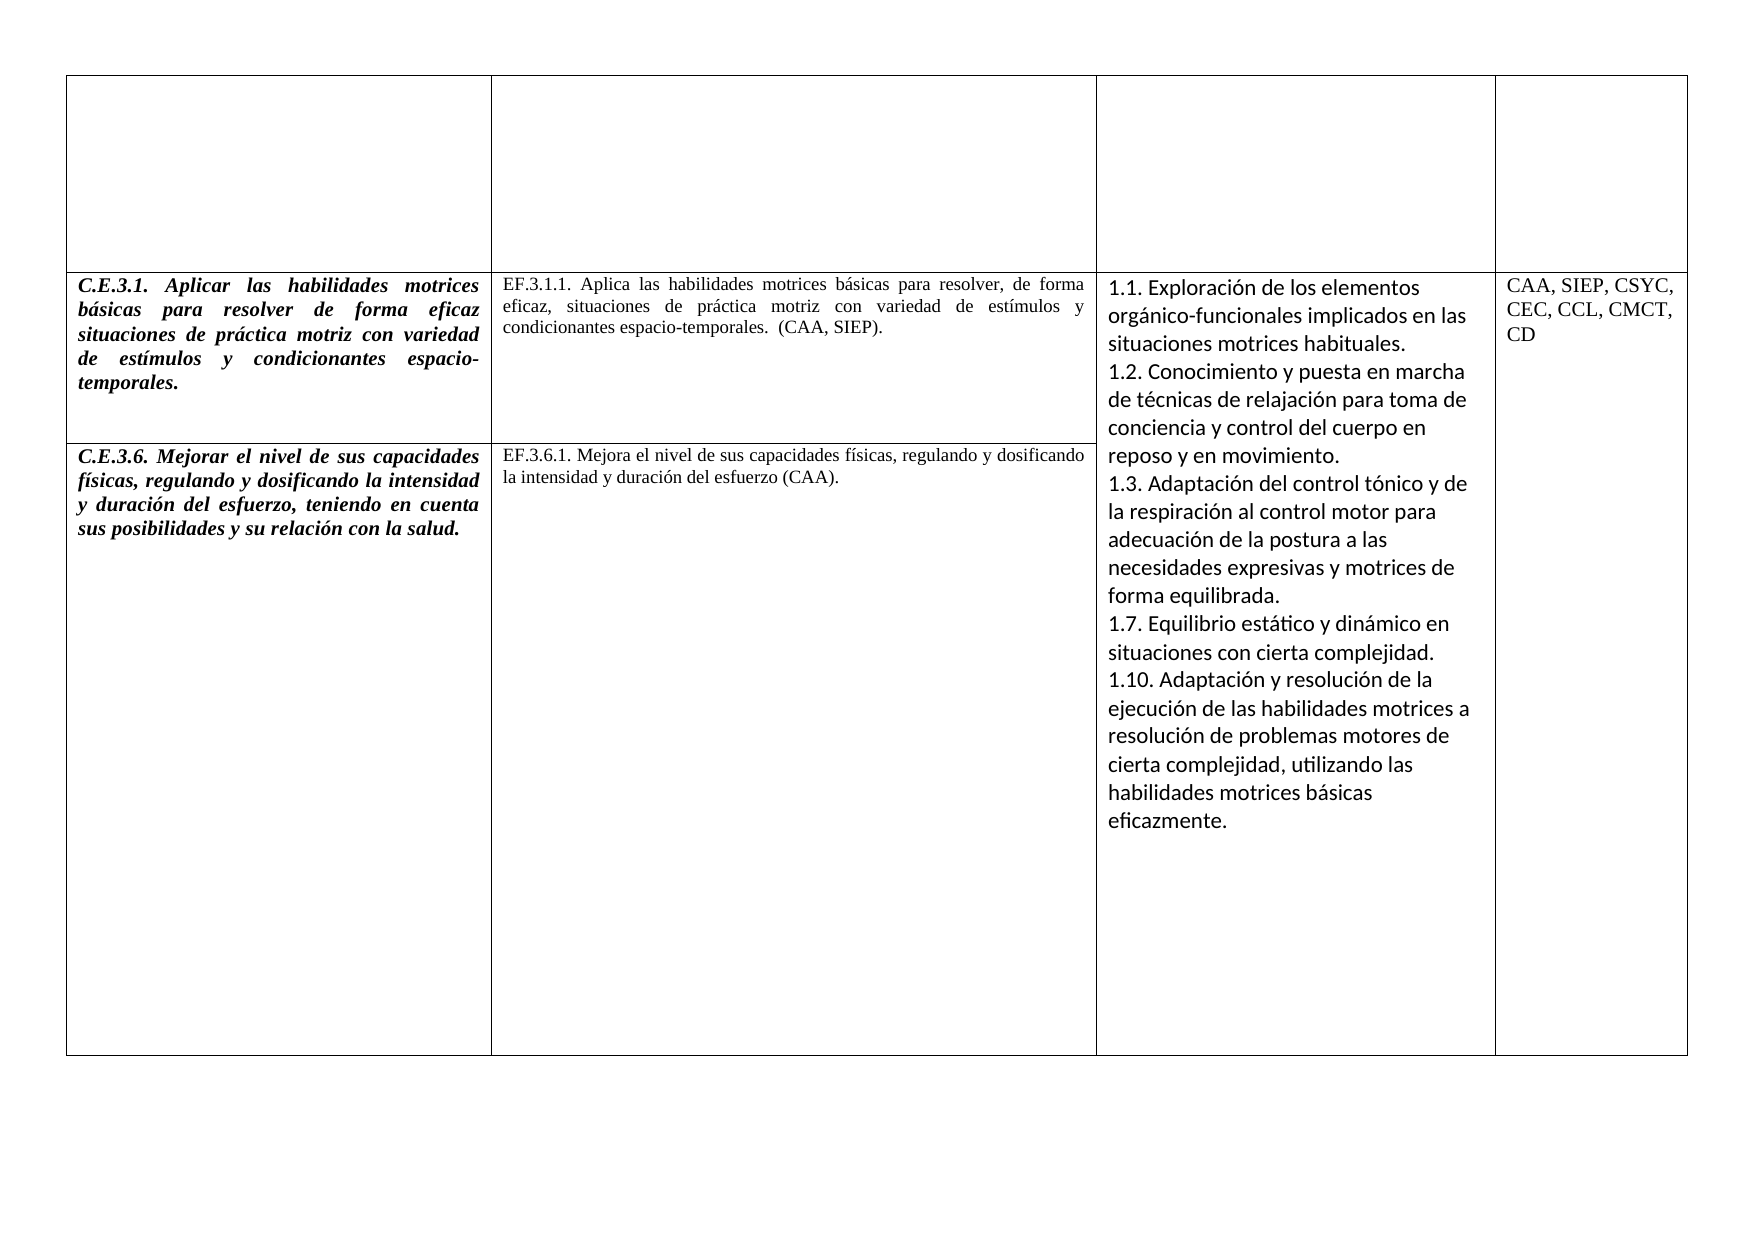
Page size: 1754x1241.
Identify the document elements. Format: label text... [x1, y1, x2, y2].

table_cell EF.3.6.1. Mejora el nivel de sus capacidades físicas, regulando y dosificando la intensidad y duración del esfuerzo (CAA). [492, 444, 1096, 1055]
table_cell CAA, SIEP, CSYC, CEC, CCL, CMCT, CD [1496, 273, 1687, 1055]
table_cell 1.1. Exploración de los elementos orgánico-funcionales implicados en las situaciones motrices habituales. 1.2. Conocimiento y puesta en marcha de técnicas de relajación para toma de conciencia y control del cuerpo en reposo y en movimiento. 1.3. Adaptación del control tónico y de la respiración al control motor para adecuación de la postura a las necesidades expresivas y motrices de forma equilibrada. 1.7. Equilibrio estático y dinámico en situaciones con cierta complejidad. 1.10. Adaptación y resolución de la ejecución de las habilidades motrices a resolución de problemas motores de cierta complejidad, utilizando las habilidades motrices básicas eficazmente. [1097, 273, 1495, 1055]
table_cell C.E.3.6. Mejorar el nivel de sus capacidades físicas, regulando y dosificando la intensidad y duración del esfuerzo, teniendo en cuenta sus posibilidades y su relación con la salud. [67, 444, 491, 1055]
table_cell C.E.3.1. Aplicar las habilidades motrices básicas para resolver de forma eficaz situaciones de práctica motriz con variedad de estímulos y condicionantes espacio- temporales. [67, 273, 491, 443]
table_cell [492, 76, 1096, 272]
table_cell EF.3.1.1. Aplica las habilidades motrices básicas para resolver, de forma eficaz, situaciones de práctica motriz con variedad de estímulos y condicionantes espacio-temporales. (CAA, SIEP). [492, 273, 1096, 443]
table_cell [67, 76, 491, 272]
